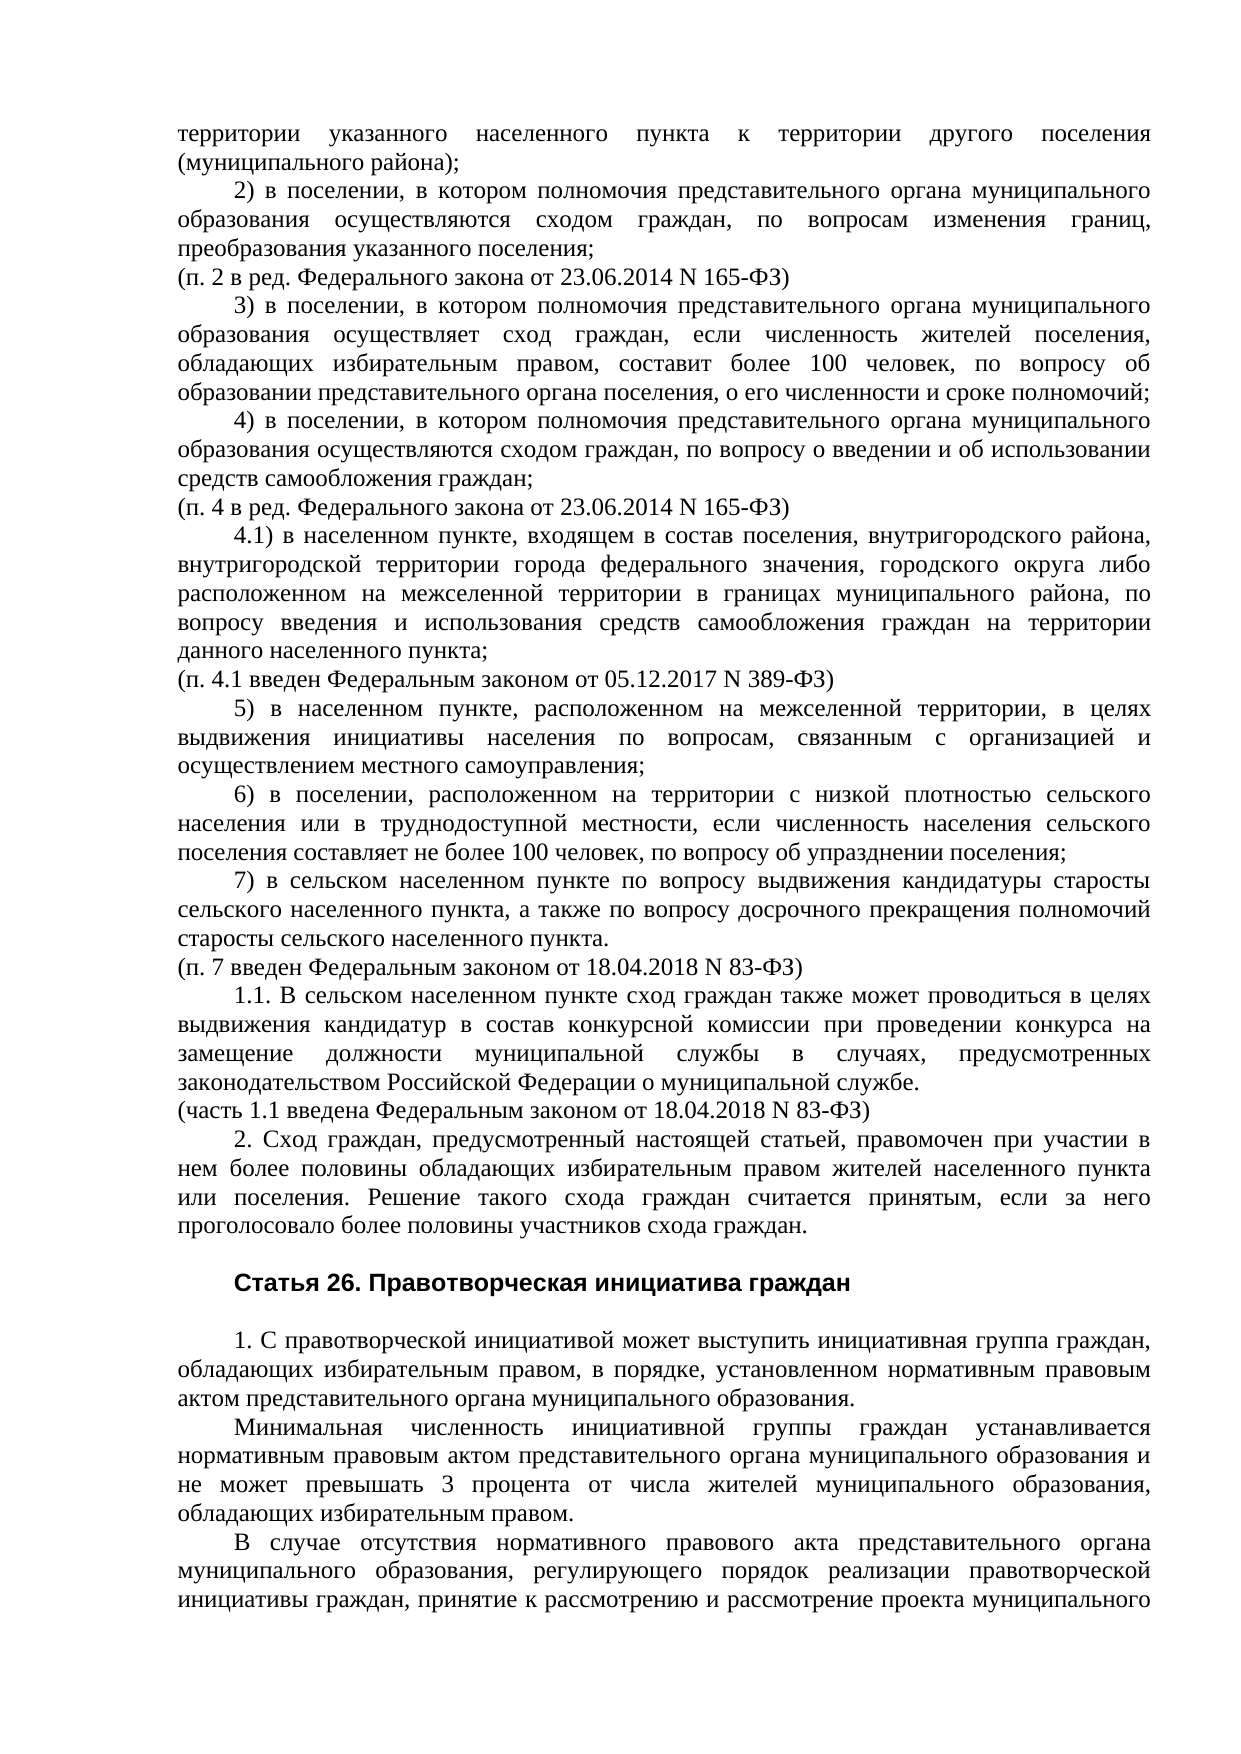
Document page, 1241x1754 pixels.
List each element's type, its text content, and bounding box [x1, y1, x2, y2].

text 2) в поселении, в котором полномочия представительного органа муниципального образования осуществляются сходом граждан, по вопросам изменения границ, преобразования указанного поселения; [177, 176, 1152, 262]
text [177, 1527, 1152, 1613]
text 1.1. В сельском населенном пункте сход граждан также может проводиться в целях выдвижения кандидатур в состав конкурсной комиссии при проведении конкурса на замещение должности муниципальной службы в случаях, предусмотренных законодательством Российской Федерации о муниципальной службе. [177, 981, 1152, 1096]
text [177, 118, 1152, 176]
text 5) в населенном пункте, расположенном на межселенной территории, в целях выдвижения инициативы населения по вопросам, связанным с организацией и осуществлением местного самоуправления; [177, 693, 1152, 779]
text (п. 4 в ред. Федерального закона от 23.06.2014 N 165-ФЗ) [177, 492, 1152, 521]
text 2. Сход граждан, предусмотренный настоящей статьей, правомочен при участии в нем более половины обладающих избирательным правом жителей населенного пункта или поселения. Решение такого схода граждан считается принятым, если за него проголосовало более половины участников схода граждан. [177, 1124, 1152, 1239]
text 4) в поселении, в котором полномочия представительного органа муниципального образования осуществляются сходом граждан, по вопросу о введении и об использовании средств самообложения граждан; [177, 406, 1152, 492]
text 7) в сельском населенном пункте по вопросу выдвижения кандидатуры старосты сельского населенного пункта, а также по вопросу досрочного прекращения полномочий старосты сельского населенного пункта. [177, 866, 1152, 952]
text 1. С правотворческой инициативой может выступить инициативная группа граждан, обладающих избирательным правом, в порядке, установленном нормативным правовым актом представительного органа муниципального образования. [177, 1326, 1152, 1412]
text Статья 26. Правотворческая инициатива граждан [177, 1268, 1152, 1297]
text (п. 4.1 введен Федеральным законом от 05.12.2017 N 389-ФЗ) [177, 664, 1152, 693]
text 4.1) в населенном пункте, входящем в состав поселения, внутригородского района, внутригородской территории города федерального значения, городского округа либо расположенном на межселенной территории в границах муниципального района, по вопросу введения и использования средств самообложения граждан на территории данного населенного пункта; [177, 521, 1152, 664]
text (п. 7 введен Федеральным законом от 18.04.2018 N 83-ФЗ) [177, 952, 1152, 981]
text 3) в поселении, в котором полномочия представительного органа муниципального образования осуществляет сход граждан, если численность жителей поселения, обладающих избирательным правом, составит более 100 человек, по вопросу об образовании представительного органа поселения, о его численности и сроке полномочий; [177, 291, 1152, 406]
text (часть 1.1 введена Федеральным законом от 18.04.2018 N 83-ФЗ) [177, 1096, 1152, 1124]
text 6) в поселении, расположенном на территории с низкой плотностью сельского населения или в труднодоступной местности, если численность населения сельского поселения составляет не более 100 человек, по вопросу об упразднении поселения; [177, 779, 1152, 866]
text (п. 2 в ред. Федерального закона от 23.06.2014 N 165-ФЗ) [177, 262, 1152, 291]
text Минимальная численность инициативной группы граждан устанавливается нормативным правовым актом представительного органа муниципального образования и не может превышать 3 процента от числа жителей муниципального образования, обладающих избирательным правом. [177, 1412, 1152, 1527]
